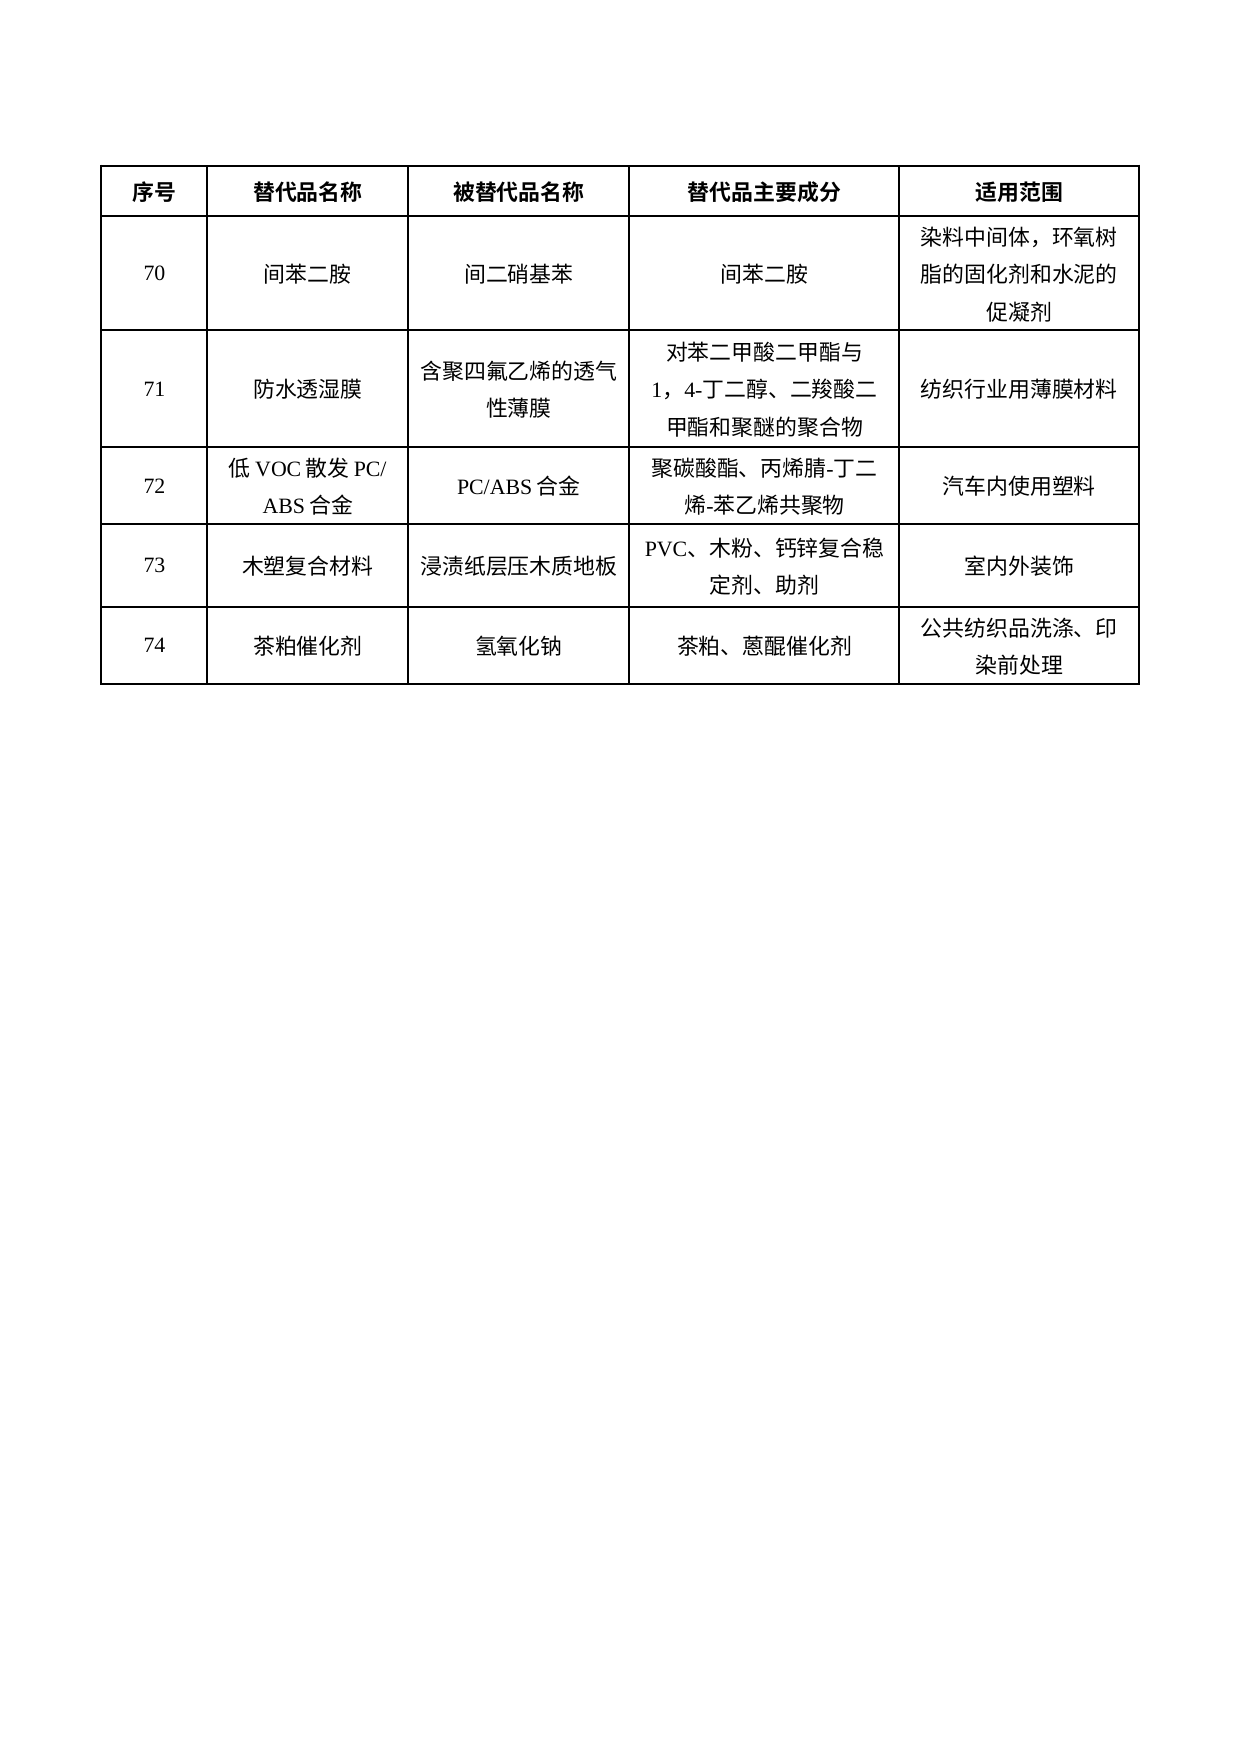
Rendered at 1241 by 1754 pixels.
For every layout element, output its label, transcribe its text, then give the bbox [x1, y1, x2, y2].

table_cell 71 [102, 331, 206, 446]
table_cell 汽车内使用塑料 [900, 448, 1138, 523]
table_cell 对苯二甲酸二甲酯与1，4-丁二醇、二羧酸二甲酯和聚醚的聚合物 [630, 331, 898, 446]
table_cell 茶粕催化剂 [208, 608, 407, 683]
table_cell 氢氧化钠 [409, 608, 628, 683]
table_header 替代品主要成分 [630, 167, 898, 214]
table_cell PVC、木粉、钙锌复合稳定剂、助剂 [630, 525, 898, 606]
table_cell 74 [102, 608, 206, 683]
table_cell 含聚四氟乙烯的透气性薄膜 [409, 331, 628, 446]
table_header 序号 [102, 167, 206, 214]
table_header 适用范围 [900, 167, 1138, 214]
table_cell 间苯二胺 [208, 217, 407, 329]
table_cell PC/ABS合金 [409, 448, 628, 523]
table_cell 73 [102, 525, 206, 606]
table_cell 70 [102, 217, 206, 329]
table_cell 浸渍纸层压木质地板 [409, 525, 628, 606]
table_cell 纺织行业用薄膜材料 [900, 331, 1138, 446]
table_cell 72 [102, 448, 206, 523]
table_cell 茶粕、蒽醌催化剂 [630, 608, 898, 683]
table_cell 木塑复合材料 [208, 525, 407, 606]
table_header 被替代品名称 [409, 167, 628, 214]
table_header 替代品名称 [208, 167, 407, 214]
table_cell 防水透湿膜 [208, 331, 407, 446]
table_cell 低VOC散发PC/ABS合金 [208, 448, 407, 523]
table_cell 间二硝基苯 [409, 217, 628, 329]
table_cell 室内外装饰 [900, 525, 1138, 606]
table_cell 间苯二胺 [630, 217, 898, 329]
table_cell 聚碳酸酯、丙烯腈-丁二烯-苯乙烯共聚物 [630, 448, 898, 523]
table_cell 染料中间体，环氧树脂的固化剂和水泥的促凝剂 [900, 217, 1138, 329]
table_cell 公共纺织品洗涤、印染前处理 [900, 608, 1138, 683]
